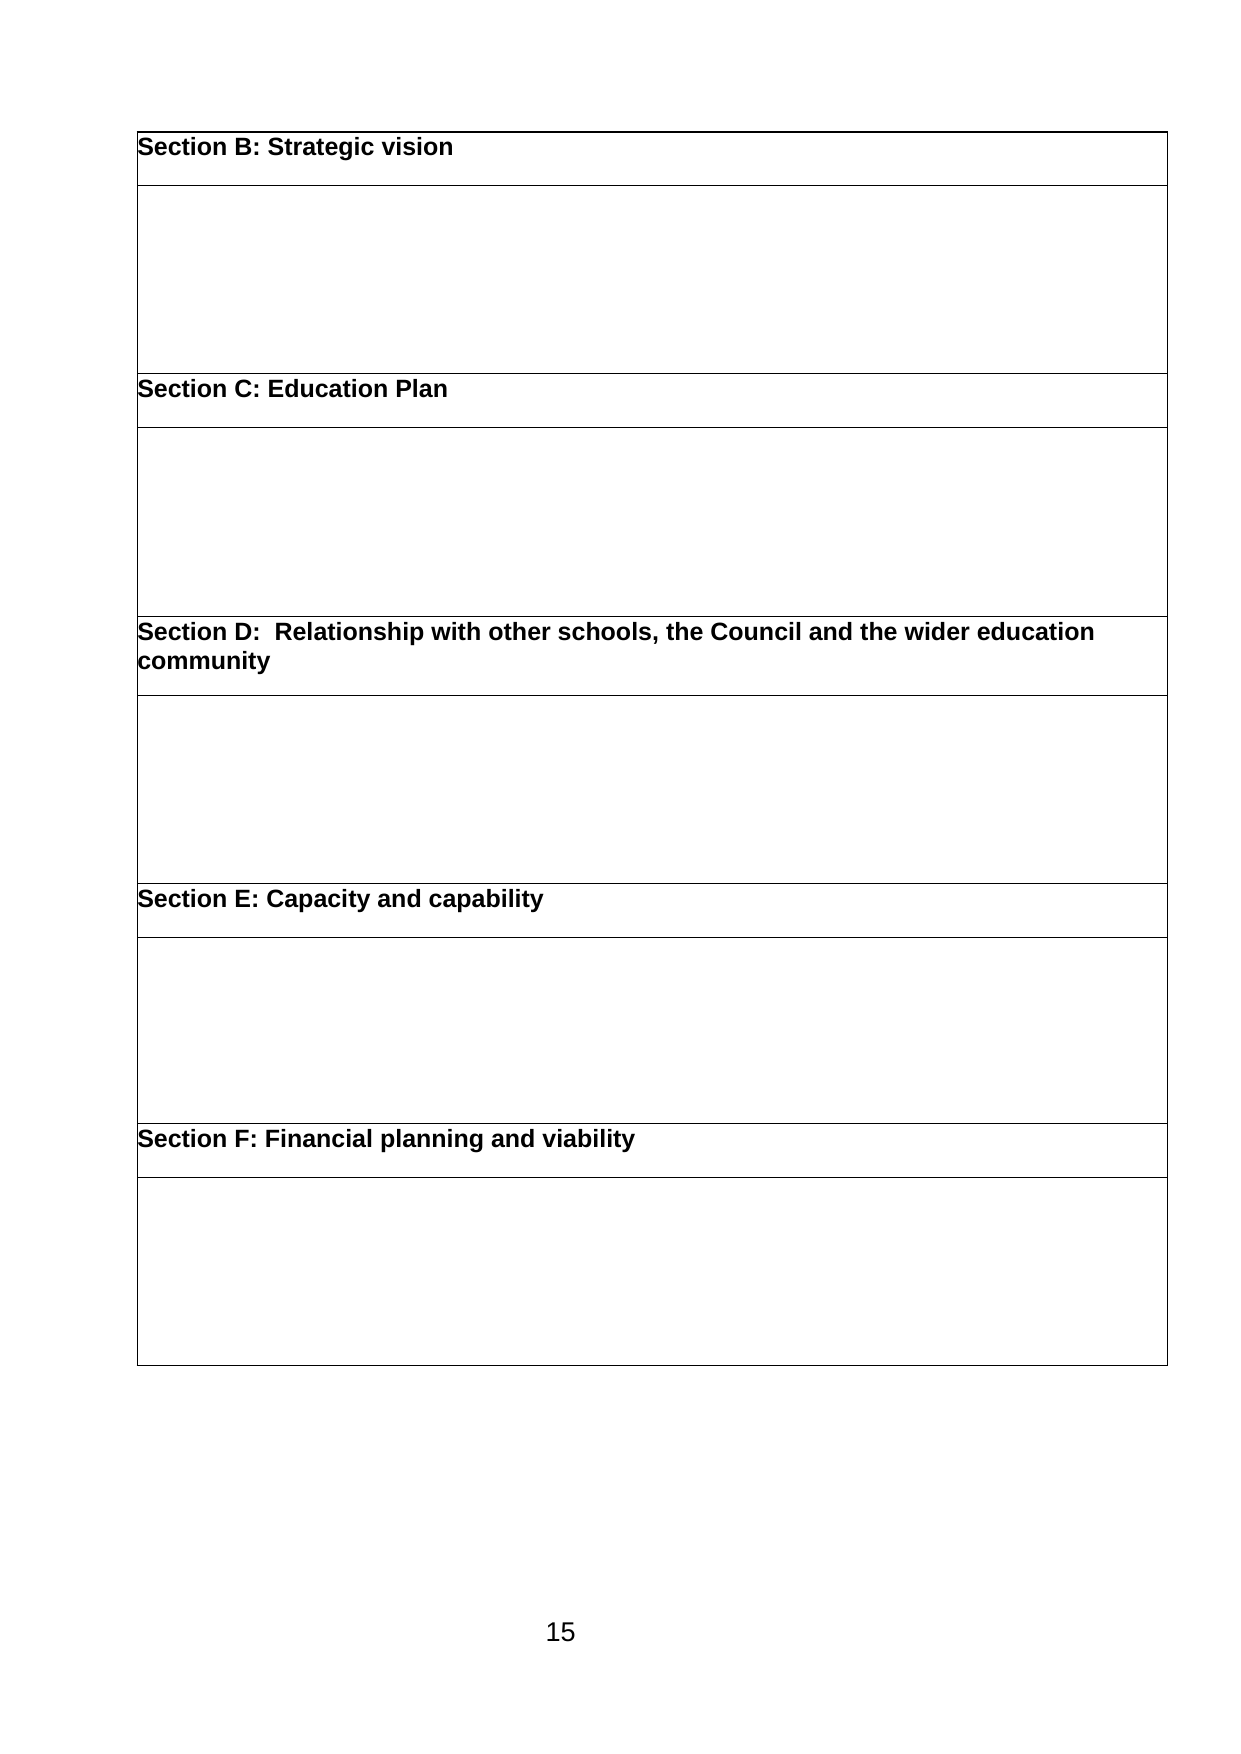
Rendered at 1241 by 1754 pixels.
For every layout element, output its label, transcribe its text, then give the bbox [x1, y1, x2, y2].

table_cell [138, 186, 1167, 373]
table_header Section B: Strategic vision [138, 133, 1167, 185]
table_cell [138, 1178, 1167, 1365]
table_cell Section D: Relationship with other schools, the Council and the wider education community [138, 617, 1167, 694]
table_cell [138, 428, 1167, 616]
table_cell Section F: Financial planning and viability [138, 1124, 1167, 1177]
table_cell Section E: Capacity and capability [138, 884, 1167, 937]
table_cell [138, 696, 1167, 883]
table_cell [138, 938, 1167, 1123]
table_cell Section C: Education Plan [138, 374, 1167, 427]
